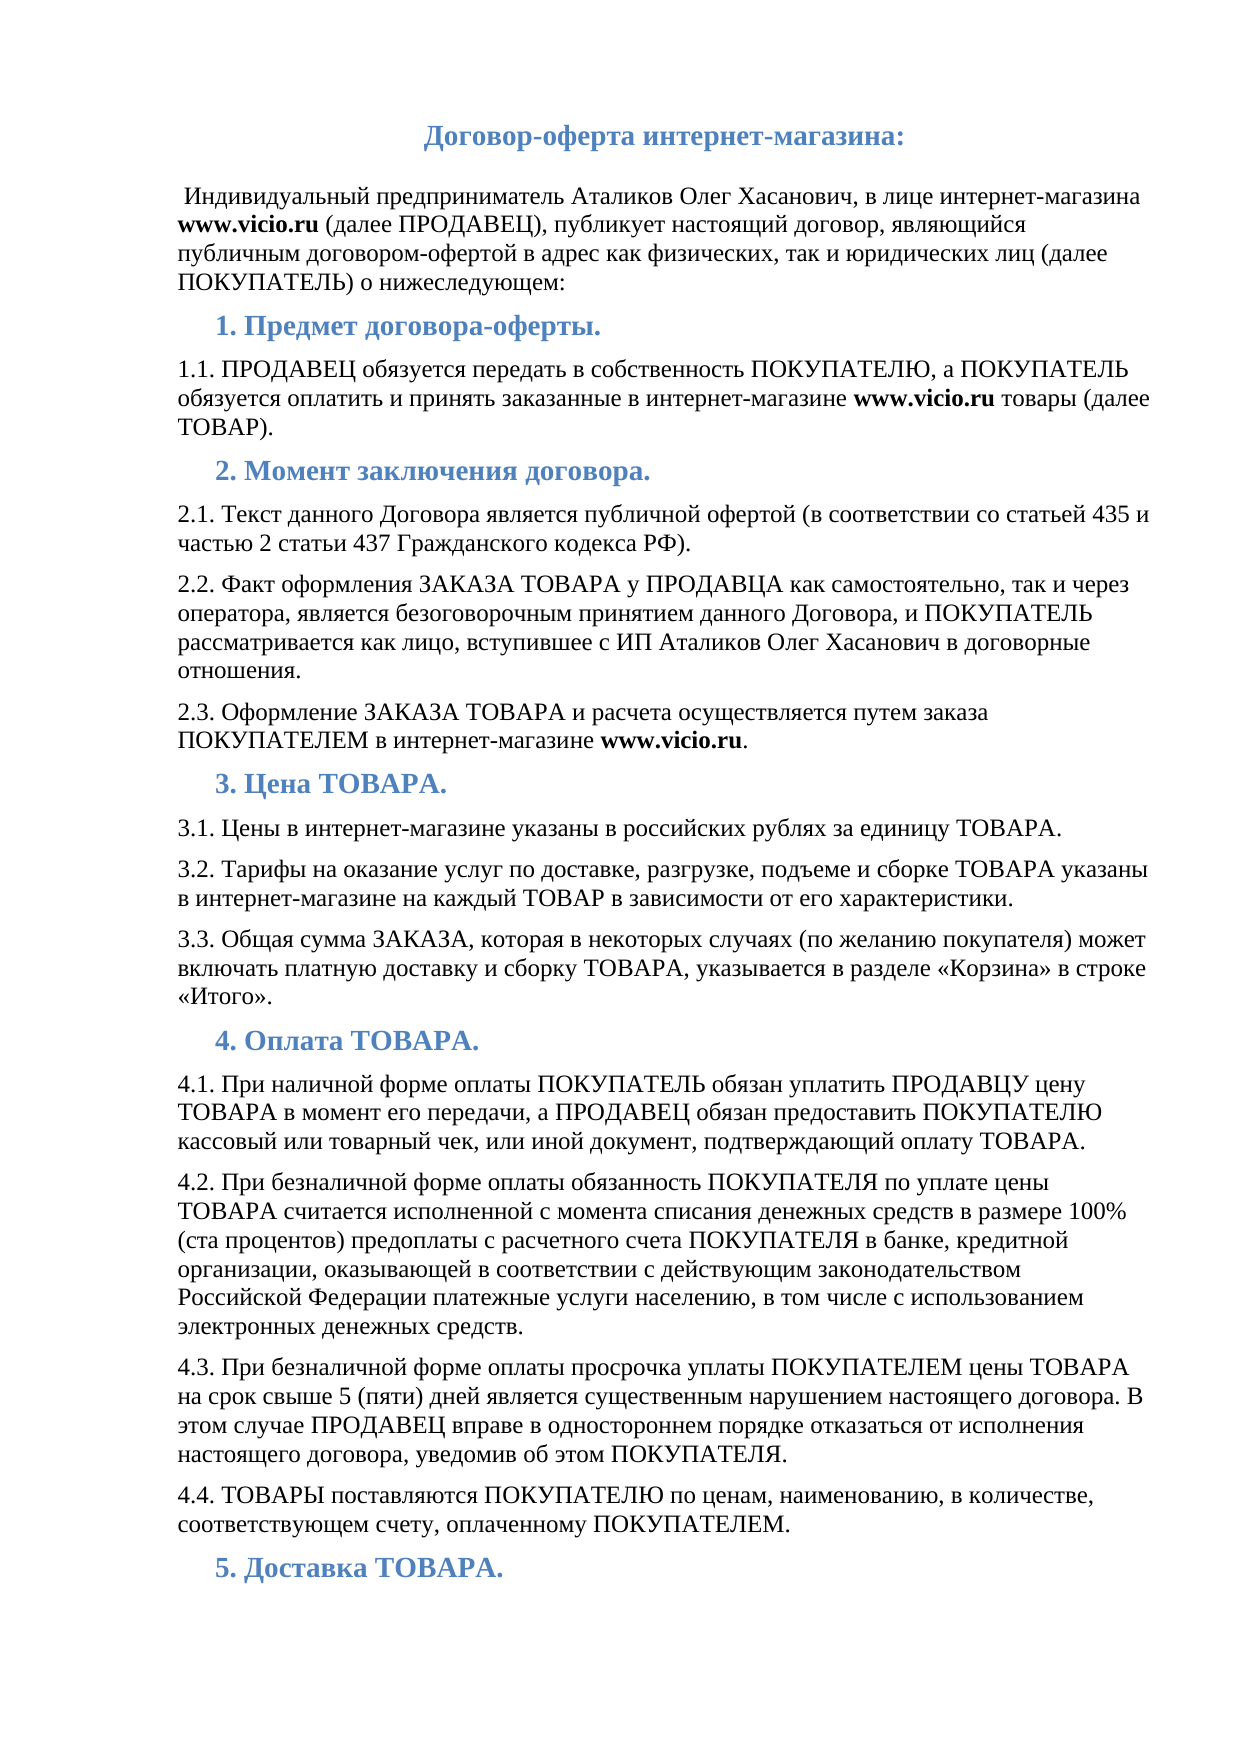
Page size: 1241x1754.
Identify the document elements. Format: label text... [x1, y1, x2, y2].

text 3.2. Тарифы на оказание услуг по доставке, разгрузке, подъеме и сборке ТОВАРА указаны в интернет-магазине на каждый ТОВАР в зависимости от его характеристики. [177, 854, 1152, 911]
text 3.1. Цены в интернет-магазине указаны в российских рублях за единицу ТОВАРА. [177, 813, 1152, 841]
text Индивидуальный предприниматель Аталиков Олег Хасанович, в лице интернет-магазина www.vicio.ru (далее ПРОДАВЕЦ), публикует настоящий договор, являющийся публичным договором-офертой в адрес как физических, так и юридических лиц (далее ПОКУПАТЕЛЬ) о нижеследующем: [177, 181, 1152, 296]
text 3.3. Общая сумма ЗАКАЗА, которая в некоторых случаях (по желанию покупателя) может включать платную доставку и сборку ТОВАРА, указывается в разделе «Корзина» в строке «Итого». [177, 924, 1152, 1010]
text 1.1. ПРОДАВЕЦ обязуется передать в собственность ПОКУПАТЕЛЮ, а ПОКУПАТЕЛЬ обязуется оплатить и принять заказанные в интернет-магазине www.vicio.ru товары (далее ТОВАР). [177, 354, 1152, 441]
text Договор-оферта интернет-магазина: [177, 118, 1152, 152]
text 4. Оплата ТОВАРА. [215, 1023, 1152, 1056]
text 4.1. При наличной форме оплаты ПОКУПАТЕЛЬ обязан уплатить ПРОДАВЦУ цену ТОВАРА в момент его передачи, а ПРОДАВЕЦ обязан предоставить ПОКУПАТЕЛЮ кассовый или товарный чек, или иной документ, подтверждающий оплату ТОВАРА. [177, 1069, 1152, 1155]
text 2. Момент заключения договора. [215, 453, 1152, 487]
text 4.2. При безналичной форме оплаты обязанность ПОКУПАТЕЛЯ по уплате цены ТОВАРА считается исполненной с момента списания денежных средств в размере 100% (ста процентов) предоплаты с расчетного счета ПОКУПАТЕЛЯ в банке, кредитной организации, оказывающей в соответствии с действующим законодательством Российской Федерации платежные услуги населению, в том числе с использованием электронных денежных средств. [177, 1167, 1152, 1340]
text 4.4. ТОВАРЫ поставляются ПОКУПАТЕЛЮ по ценам, наименованию, в количестве, соответствующем счету, оплаченному ПОКУПАТЕЛЕМ. [177, 1480, 1152, 1537]
text 1. Предмет договора-оферты. [215, 308, 1152, 342]
text 2.3. Оформление ЗАКАЗА ТОВАРА и расчета осуществляется путем заказа ПОКУПАТЕЛЕМ в интернет-магазине www.vicio.ru. [177, 697, 1152, 754]
text 2.2. Факт оформления ЗАКАЗА ТОВАРА у ПРОДАВЦА как самостоятельно, так и через оператора, является безоговорочным принятием данного Договора, и ПОКУПАТЕЛЬ рассматривается как лицо, вступившее с ИП Аталиков Олег Хасанович в договорные отношения. [177, 569, 1152, 684]
text 4.3. При безналичной форме оплаты просрочка уплаты ПОКУПАТЕЛЕМ цены ТОВАРА на срок свыше 5 (пяти) дней является существенным нарушением настоящего договора. В этом случае ПРОДАВЕЦ вправе в одностороннем порядке отказаться от исполнения настоящего договора, уведомив об этом ПОКУПАТЕЛЯ. [177, 1352, 1152, 1467]
text 2.1. Текст данного Договора является публичной офертой (в соответствии со статьей 435 и частью 2 статьи 437 Гражданского кодекса РФ). [177, 499, 1152, 557]
text 5. Доставка ТОВАРА. [215, 1550, 1152, 1583]
text 3. Цена ТОВАРА. [215, 767, 1152, 800]
